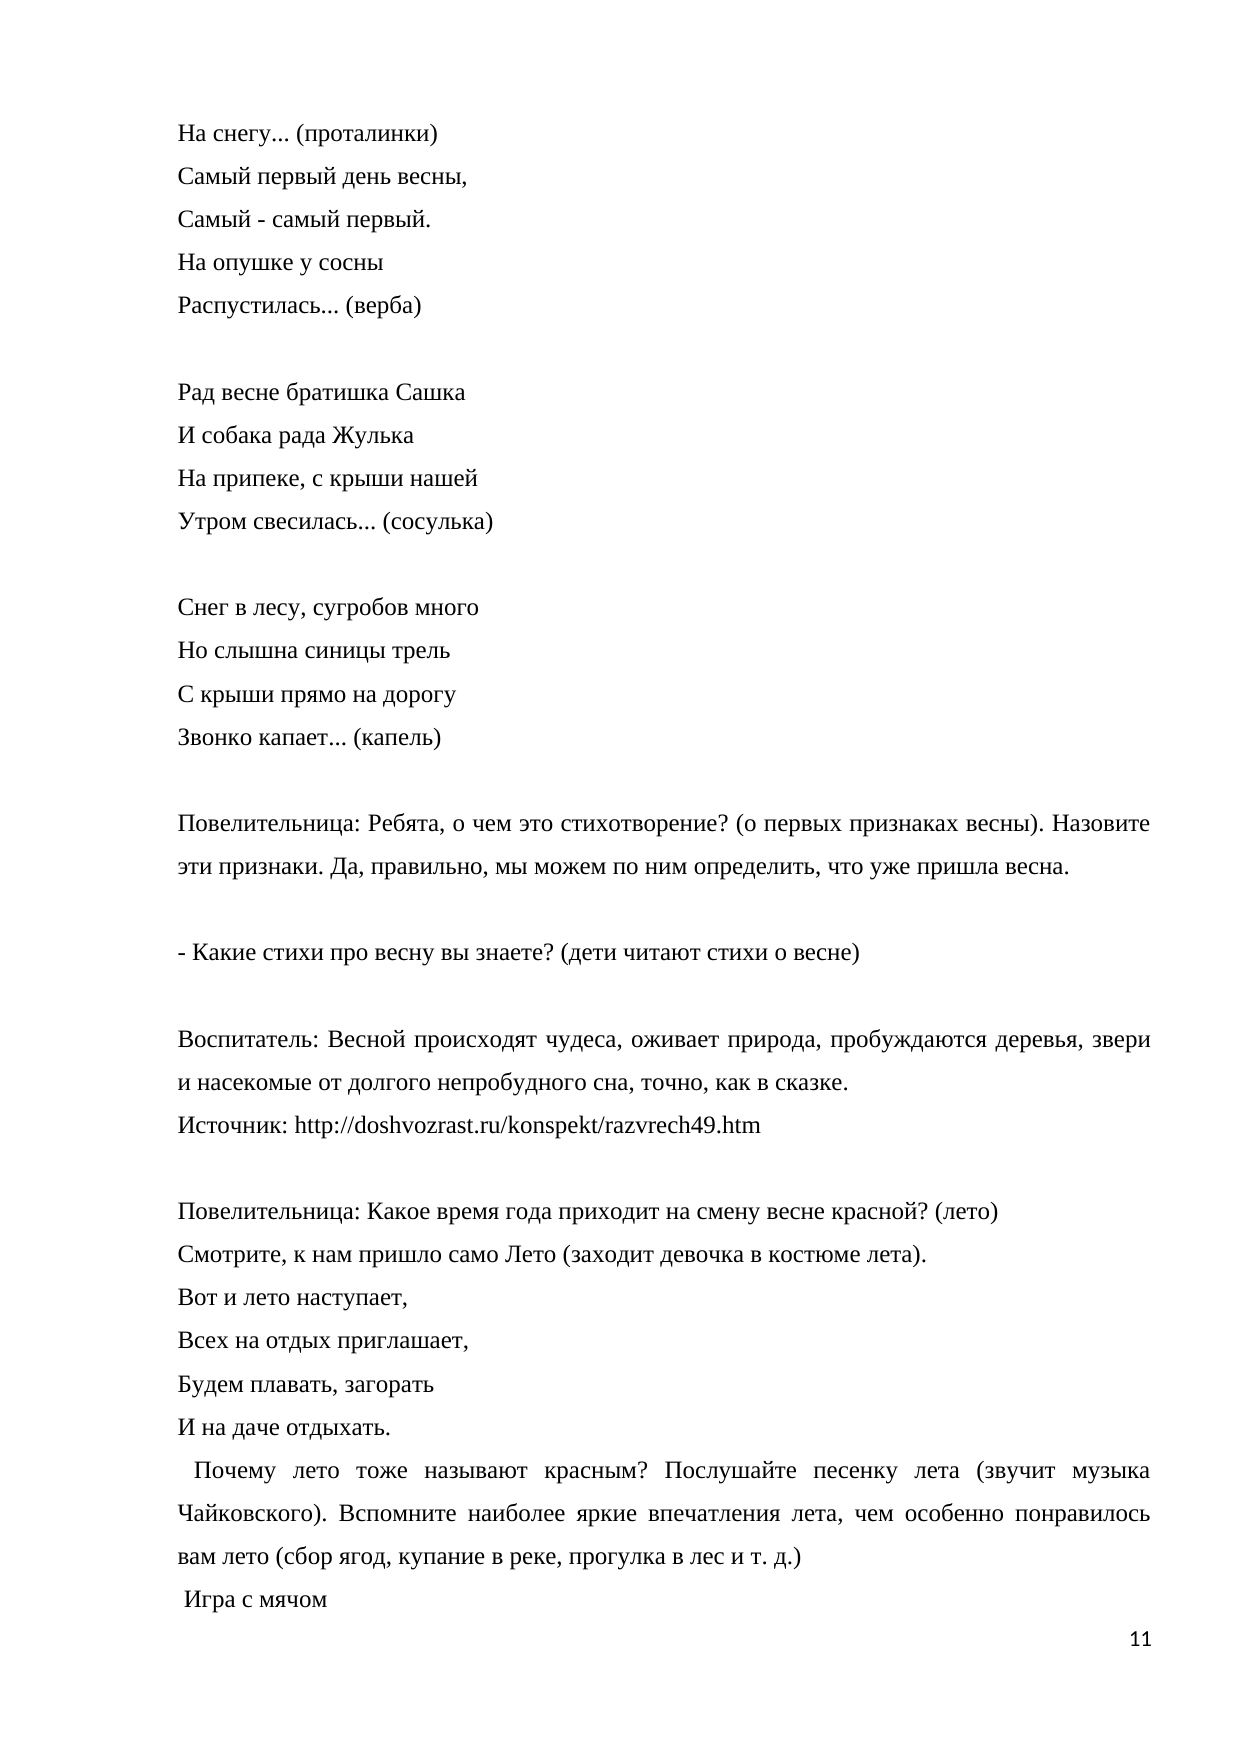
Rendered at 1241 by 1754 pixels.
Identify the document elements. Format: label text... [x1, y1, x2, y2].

text Источник: http://doshvozrast.ru/konspekt/razvrech49.htm [177, 1110, 1152, 1139]
text На припеке, с крыши нашей [177, 463, 1152, 492]
text С крыши прямо на дорогу [177, 679, 1152, 707]
text На снегу... (проталинки) [177, 118, 1152, 147]
text Повелительница: Какое время года приходит на смену весне красной? (лето) [177, 1196, 1152, 1225]
text Но слышна синицы трель [177, 636, 1152, 664]
text Самый - самый первый. [177, 204, 1152, 233]
text Повелительница: Ребята, о чем это стихотворение? (о первых признаках весны). Назовите эти признаки. Да, правильно, мы можем по ним определить, что уже пришла весна. [177, 808, 1152, 880]
text Рад весне братишка Сашка [177, 377, 1152, 406]
text Всех на отдых приглашает, [177, 1326, 1152, 1354]
text Будем плавать, загорать [177, 1369, 1152, 1397]
text Вот и лето наступает, [177, 1282, 1152, 1311]
text Самый первый день весны, [177, 161, 1152, 190]
text Снег в лесу, сугробов много [177, 592, 1152, 621]
text Утром свесилась... (сосулька) [177, 506, 1152, 535]
text И собака рада Жулька [177, 420, 1152, 449]
text Воспитатель: Весной происходят чудеса, оживает природа, пробуждаются деревья, звери и насекомые от долгого непробудного сна, точно, как в сказке. [177, 1024, 1152, 1096]
text Игра с мячом [177, 1584, 1152, 1613]
text На опушке у сосны [177, 247, 1152, 276]
text Почему лето тоже называют красным? Послушайте песенку лета (звучит музыка Чайковского). Вспомните наиболее яркие впечатления лета, чем особенно понравилось вам лето (сбор ягод, купание в реке, прогулка в лес и т. д.) [177, 1455, 1152, 1570]
text Распустилась... (верба) [177, 291, 1152, 319]
text - Какие стихи про весну вы знаете? (дети читают стихи о весне) [177, 937, 1152, 966]
text Звонко капает... (капель) [177, 722, 1152, 751]
text Смотрите, к нам пришло само Лето (заходит девочка в костюме лета). [177, 1239, 1152, 1268]
text И на даче отдыхать. [177, 1412, 1152, 1441]
